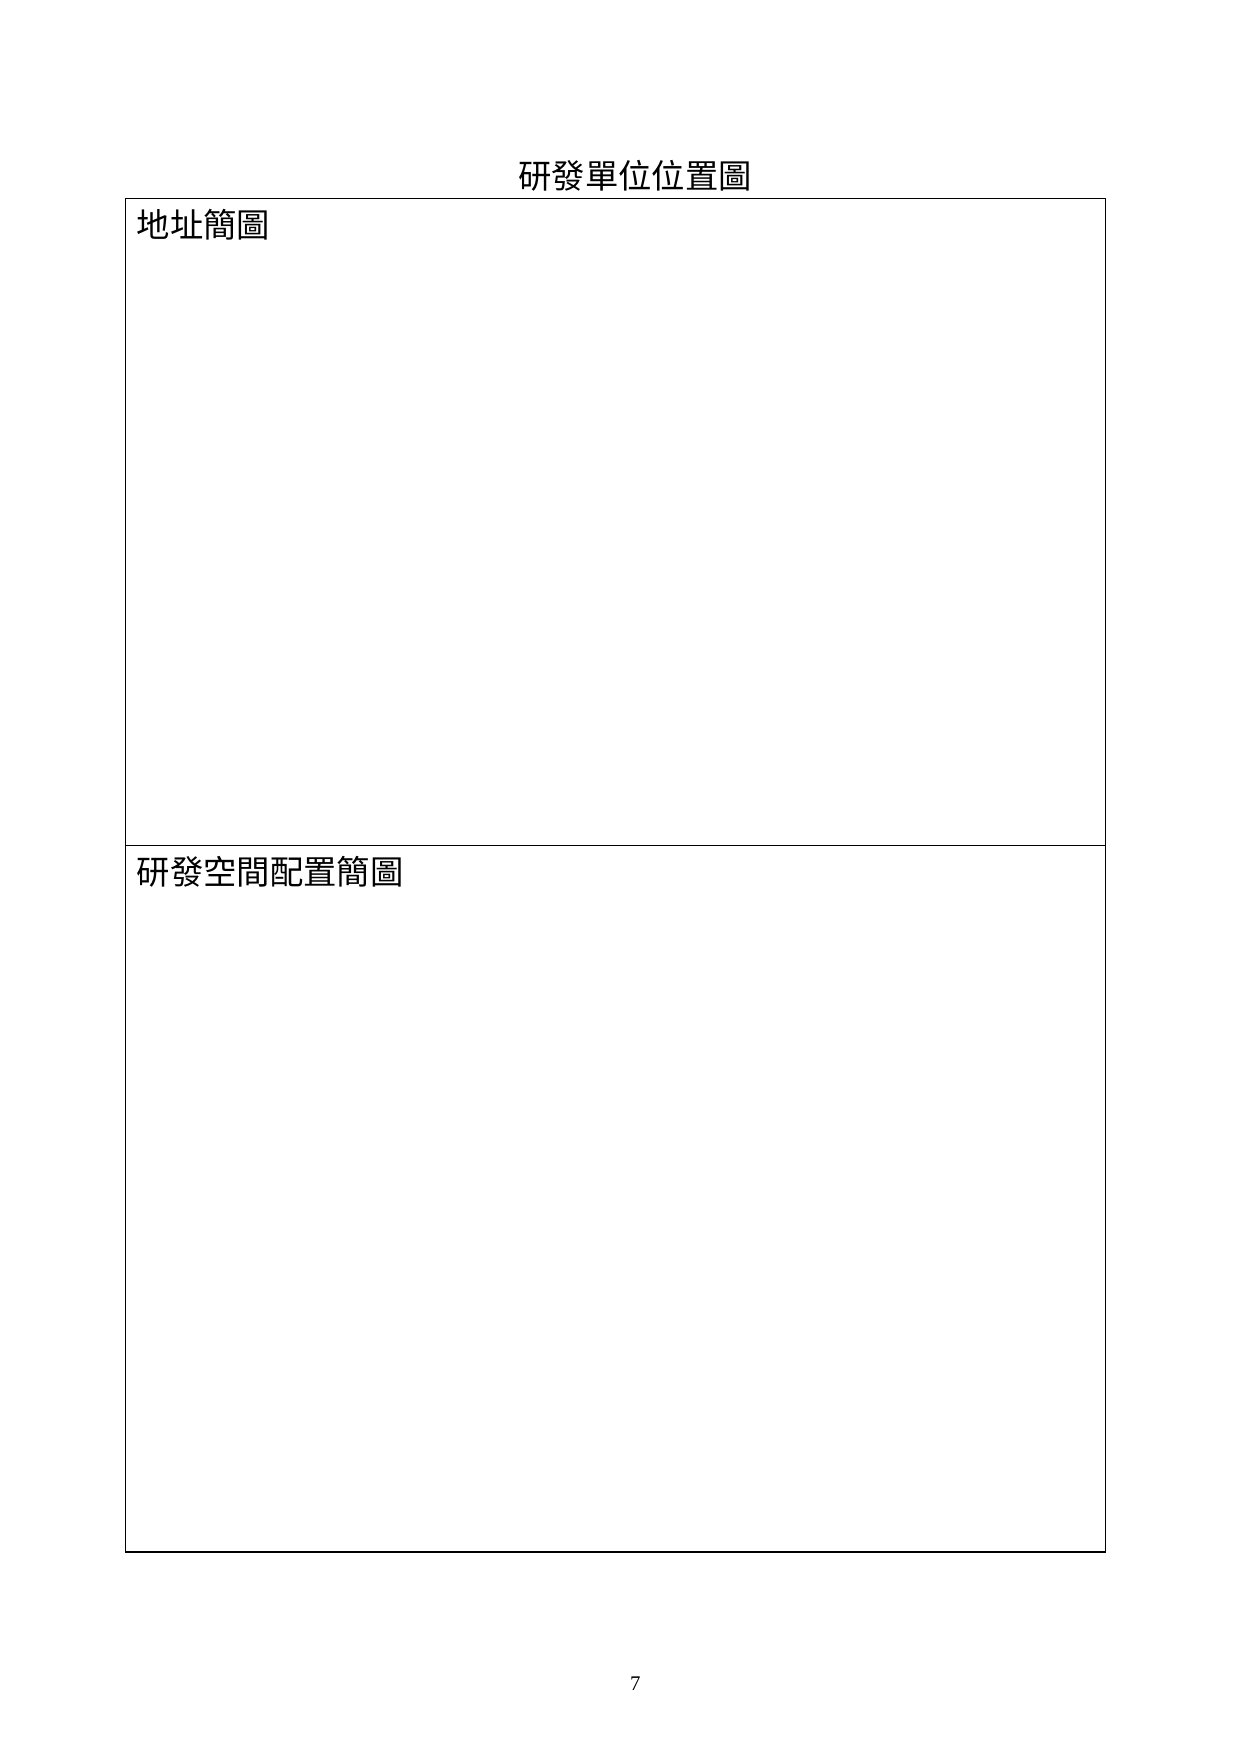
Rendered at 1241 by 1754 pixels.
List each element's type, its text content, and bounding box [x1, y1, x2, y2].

table_header 地址簡圖 [126, 199, 1105, 844]
text 研發單位位置圖 [148, 150, 1122, 198]
table_cell 研發空間配置簡圖 [126, 846, 1105, 1551]
